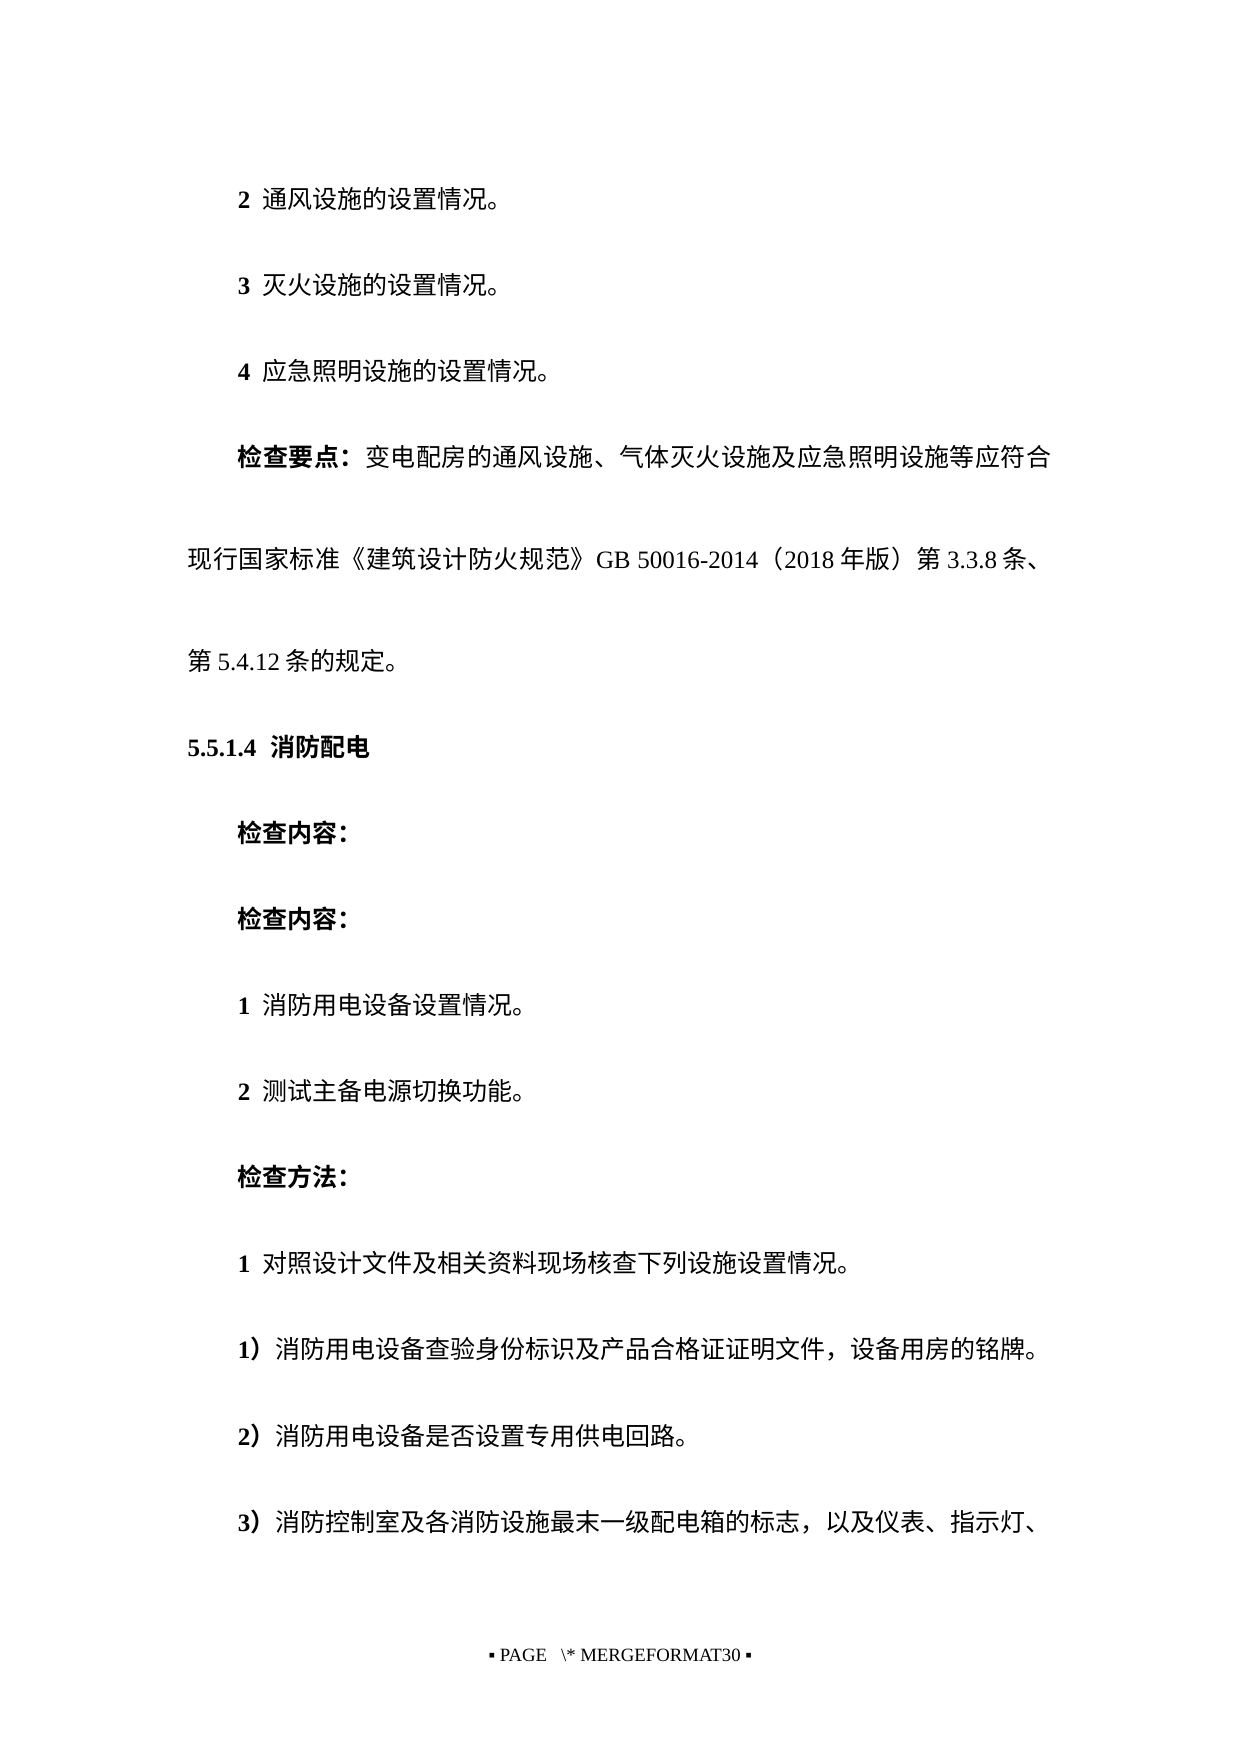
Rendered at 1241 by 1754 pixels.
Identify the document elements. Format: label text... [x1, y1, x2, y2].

text 1 对照设计文件及相关资料现场核查下列设施设置情况。 [187, 1228, 1053, 1296]
text 检查内容： [187, 884, 1053, 952]
text 4 应急照明设施的设置情况。 [187, 336, 1053, 404]
text 检查方法： [187, 1142, 1053, 1210]
text 2）消防用电设备是否设置专用供电回路。 [187, 1400, 1053, 1468]
text 1 消防用电设备设置情况。 [187, 970, 1053, 1038]
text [187, 1486, 1053, 1554]
text 2 测试主备电源切换功能。 [187, 1056, 1053, 1124]
subtitle 消防配电 [187, 712, 1053, 780]
text 检查要点：变电配房的通风设施、气体灭火设施及应急照明设施等应符合现行国家标准《建筑设计防火规范》GB 50016-2014（2018年版）第3.3.8条、第5.4.12条的规定。 [187, 422, 1053, 694]
text 检查内容： [187, 798, 1053, 866]
text 3 灭火设施的设置情况。 [187, 250, 1053, 318]
text 1）消防用电设备查验身份标识及产品合格证证明文件，设备用房的铭牌。 [187, 1314, 1053, 1382]
text 2 通风设施的设置情况。 [187, 164, 1053, 232]
